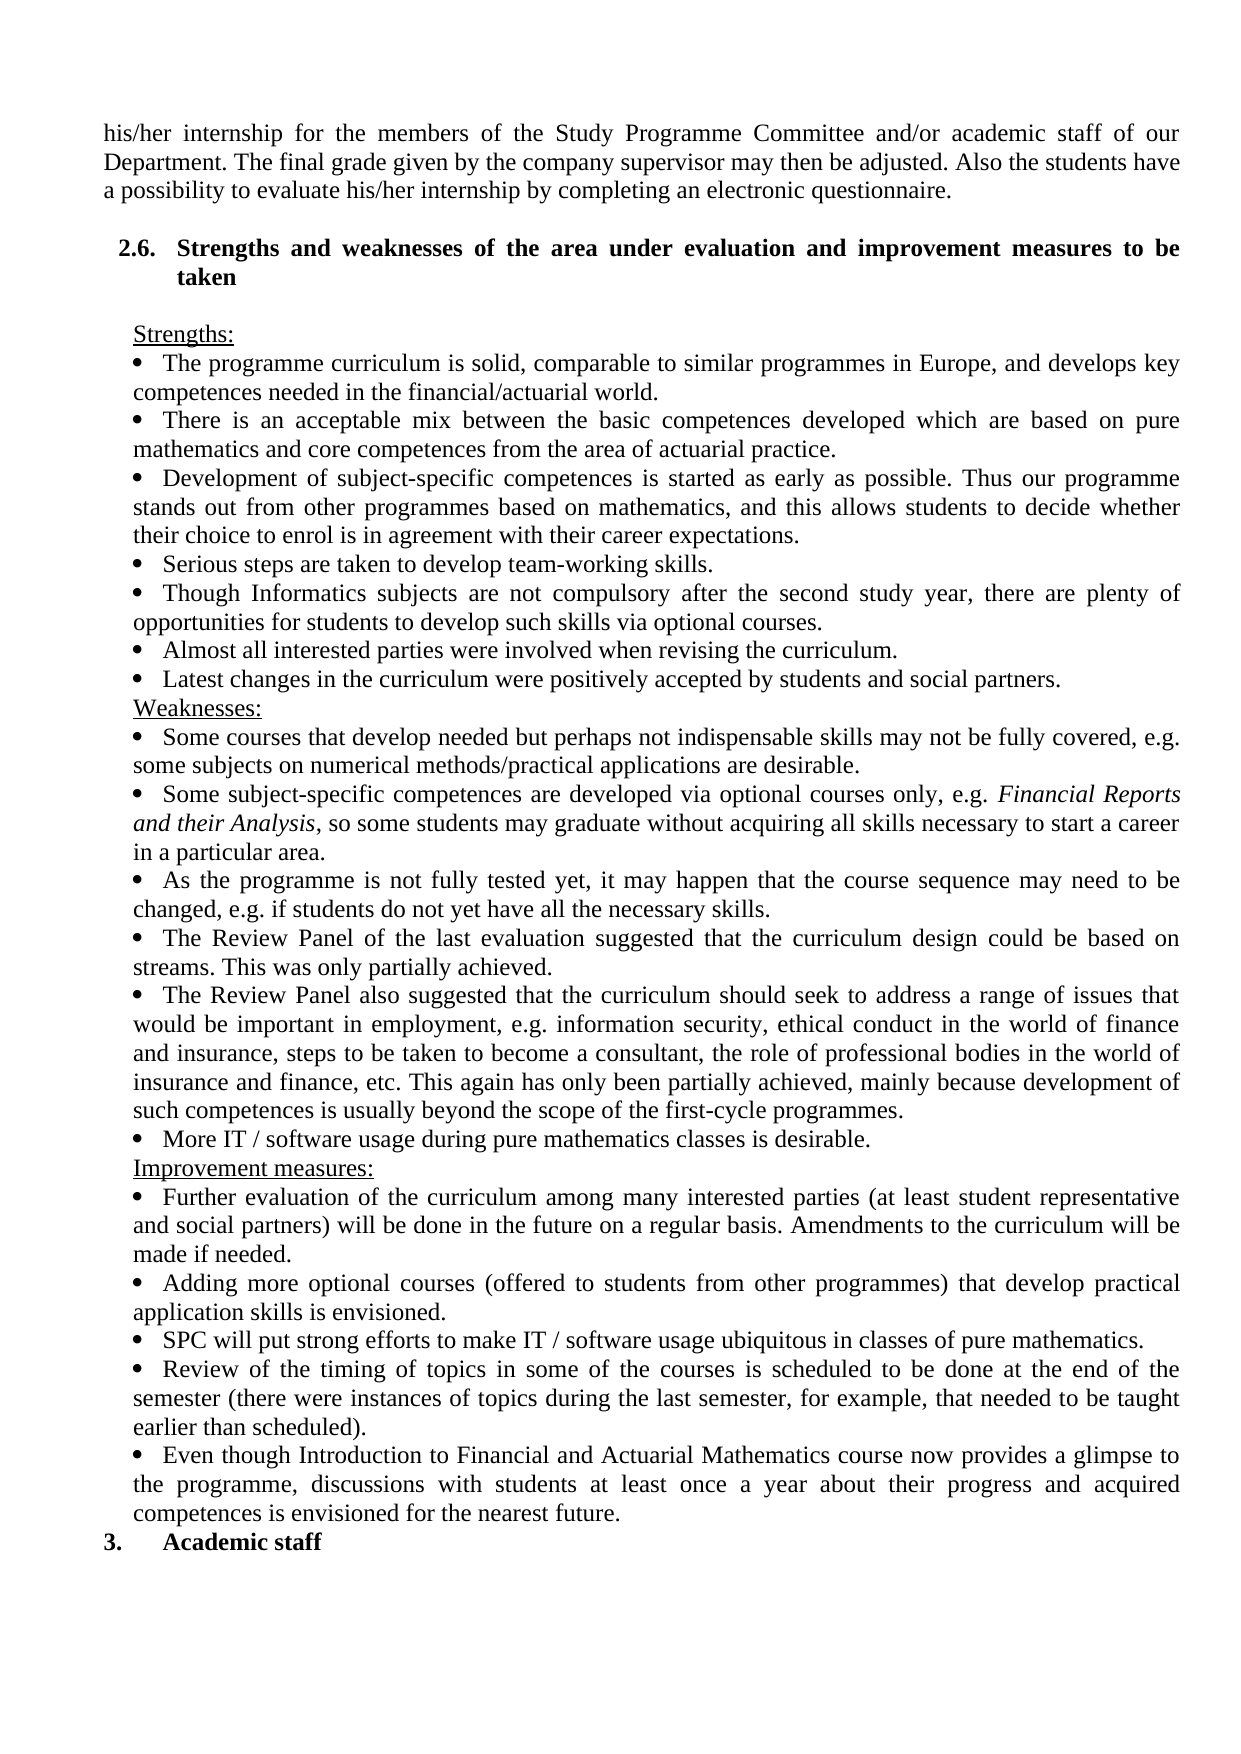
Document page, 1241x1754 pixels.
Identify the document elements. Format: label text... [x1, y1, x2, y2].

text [103, 118, 1181, 204]
list Though Informatics subjects are not compulsory after the second study year, there are plenty of opportunities for students to develop such skills via optional courses. [133, 578, 1181, 636]
list Serious steps are taken to develop team-working skills. [133, 549, 1181, 578]
list The programme curriculum is solid, comparable to similar programmes in Europe, and develops key competences needed in the financial/actuarial world. [133, 348, 1181, 406]
subtitle Academic staff [103, 1527, 1181, 1556]
list More IT / software usage during pure mathematics classes is desirable. [133, 1124, 1181, 1153]
text Improvement measures: [133, 1153, 1181, 1182]
list The Review Panel also suggested that the curriculum should seek to address a range of issues that would be important in employment, e.g. information security, ethical conduct in the world of finance and insurance, steps to be taken to become a consultant, the role of professional bodies in the world of insurance and finance, etc. This again has only been partially achieved, mainly because development of such competences is usually beyond the scope of the first-cycle programmes. [133, 981, 1181, 1124]
list The Review Panel of the last evaluation suggested that the curriculum design could be based on streams. This was only partially achieved. [133, 923, 1181, 981]
list Latest changes in the curriculum were positively accepted by students and social partners. [133, 664, 1181, 693]
text Weaknesses: [133, 693, 1181, 722]
list Review of the timing of topics in some of the courses is scheduled to be done at the end of the semester (there were instances of topics during the last semester, for example, that needed to be taught earlier than scheduled). [133, 1354, 1181, 1441]
list Even though Introduction to Financial and Actuarial Mathematics course now provides a glimpse to the programme, discussions with students at least once a year about their progress and acquired competences is envisioned for the nearest future. [133, 1441, 1181, 1527]
list Almost all interested parties were involved when revising the curriculum. [133, 636, 1181, 664]
list Some courses that develop needed but perhaps not indispensable skills may not be fully covered, e.g. some subjects on numerical methods/practical applications are desirable. [133, 722, 1181, 779]
list Further evaluation of the curriculum among many interested parties (at least student representative and social partners) will be done in the future on a regular basis. Amendments to the curriculum will be made if needed. [133, 1182, 1181, 1268]
subtitle Strengths and weaknesses of the area under evaluation and improvement measures to be taken [118, 233, 1181, 291]
list There is an acceptable mix between the basic competences developed which are based on pure mathematics and core competences from the area of actuarial practice. [133, 406, 1181, 463]
list Adding more optional courses (offered to students from other programmes) that develop practical application skills is envisioned. [133, 1268, 1181, 1326]
list Some subject-specific competences are developed via optional courses only, e.g. Financial Reports and their Analysis, so some students may graduate without acquiring all skills necessary to start a career in a particular area. [133, 779, 1181, 866]
list SPC will put strong efforts to make IT / software usage ubiquitous in classes of pure mathematics. [133, 1326, 1181, 1354]
list As the programme is not fully tested yet, it may happen that the course sequence may need to be changed, e.g. if students do not yet have all the necessary skills. [133, 866, 1181, 923]
list Development of subject-specific competences is started as early as possible. Thus our programme stands out from other programmes based on mathematics, and this allows students to decide whether their choice to enrol is in agreement with their career expectations. [133, 463, 1181, 549]
text Strengths: [133, 319, 1181, 348]
